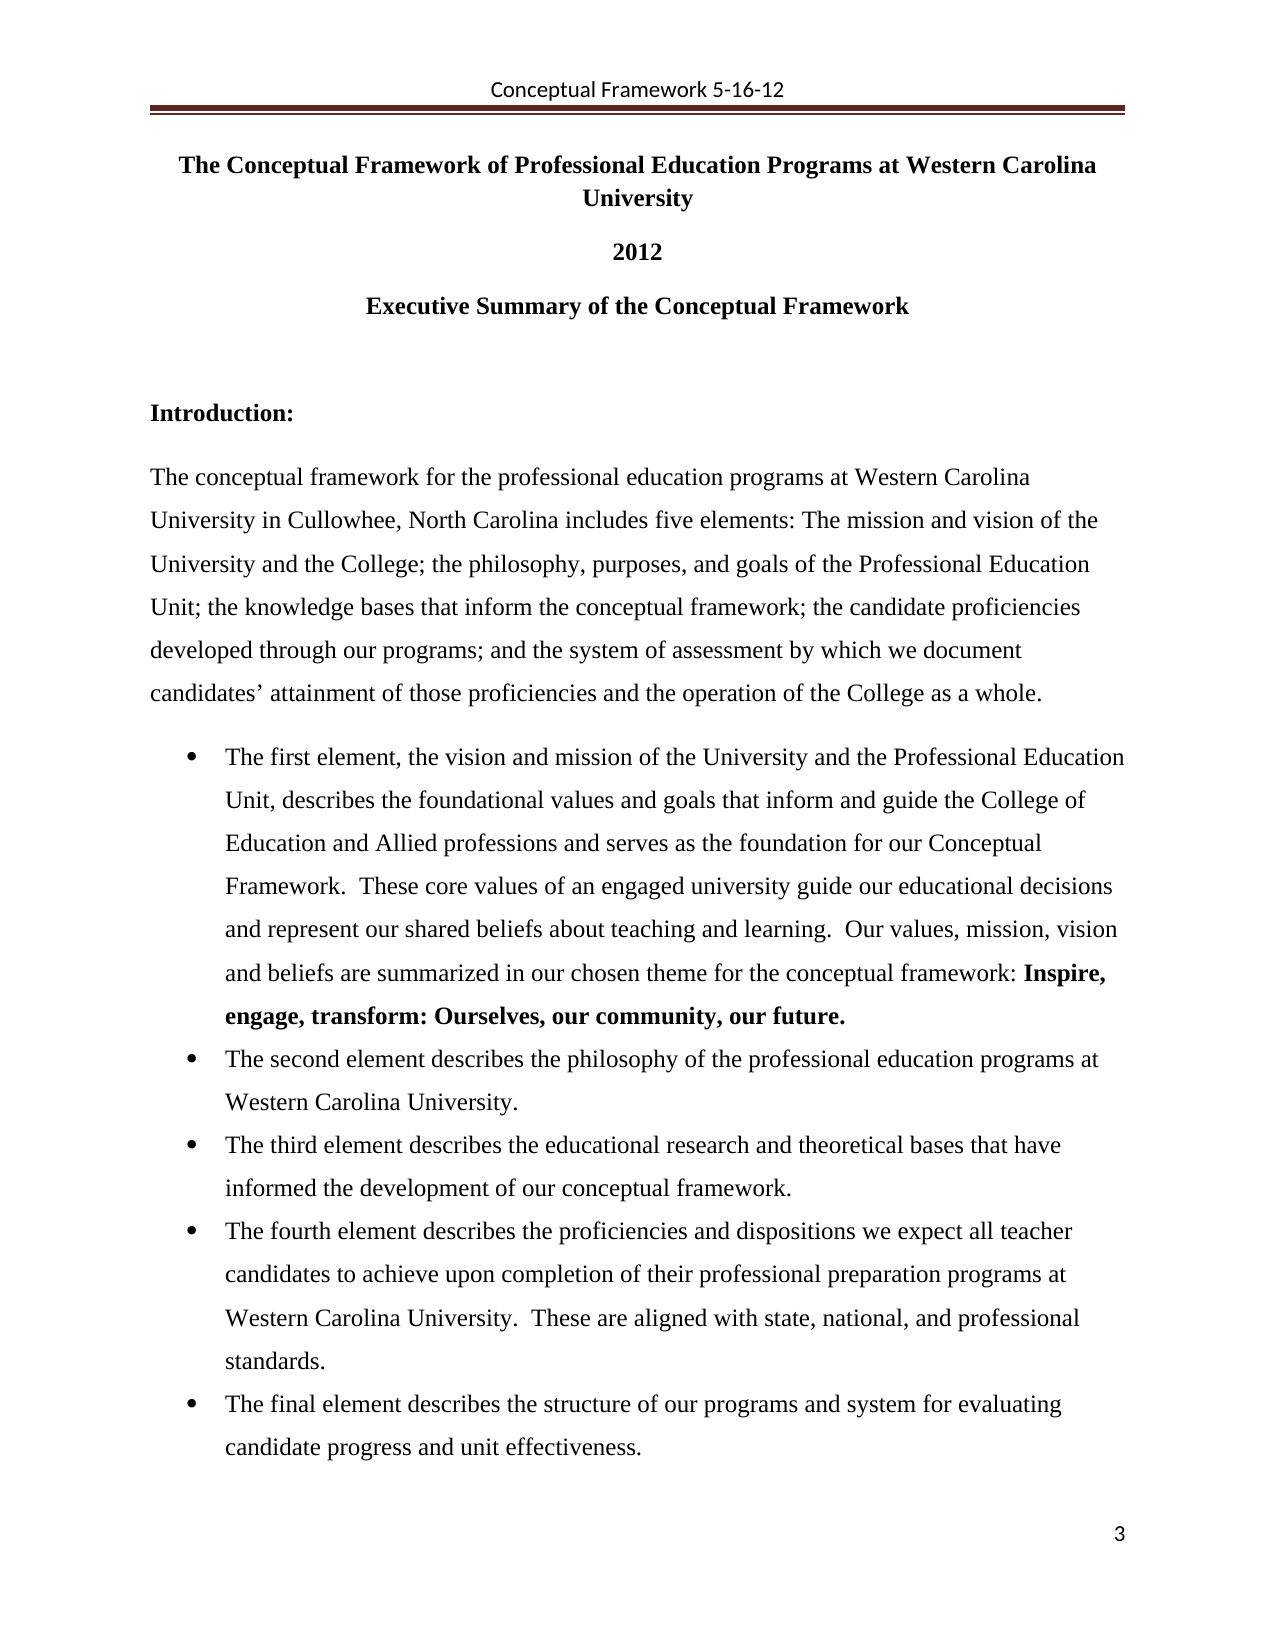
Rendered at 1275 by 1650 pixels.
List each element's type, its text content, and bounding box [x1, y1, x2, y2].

list The fourth element describes the proficiencies and dispositions we expect all teacher candidates to achieve upon completion of their professional preparation programs at Western Carolina University. These are aligned with state, national, and professional standards. [187, 1216, 1125, 1374]
list The third element describes the educational research and theoretical bases that have informed the development of our conceptual framework. [187, 1130, 1125, 1202]
text The Conceptual Framework of Professional Education Programs at Western Carolina University [150, 150, 1125, 212]
list The final element describes the structure of our programs and system for evaluating candidate progress and unit effectiveness. [187, 1389, 1125, 1461]
text Executive Summary of the Conceptual Framework [150, 291, 1125, 319]
text The conceptual framework for the professional education programs at Western Carolina University in Cullowhee, North Carolina includes five elements: The mission and vision of the University and the College; the philosophy, purposes, and goals of the Professional Education Unit; the knowledge bases that inform the conceptual framework; the candidate proficiencies developed through our programs; and the system of assessment by which we document candidates’ attainment of those proficiencies and the operation of the College as a whole. [150, 462, 1125, 707]
list The second element describes the philosophy of the professional education programs at Western Carolina University. [187, 1044, 1125, 1116]
list The first element, the vision and mission of the University and the Professional Education Unit, describes the foundational values and goals that inform and guide the College of Education and Allied professions and serves as the foundation for our Conceptual Framework. These core values of an engaged university guide our educational decisions and represent our shared beliefs about teaching and learning. Our values, mission, vision and beliefs are summarized in our chosen theme for the conceptual framework: Inspire, engage, transform: Ourselves, our community, our future. [187, 742, 1125, 1029]
text Introduction: [150, 398, 1125, 427]
text 2012 [150, 237, 1125, 266]
